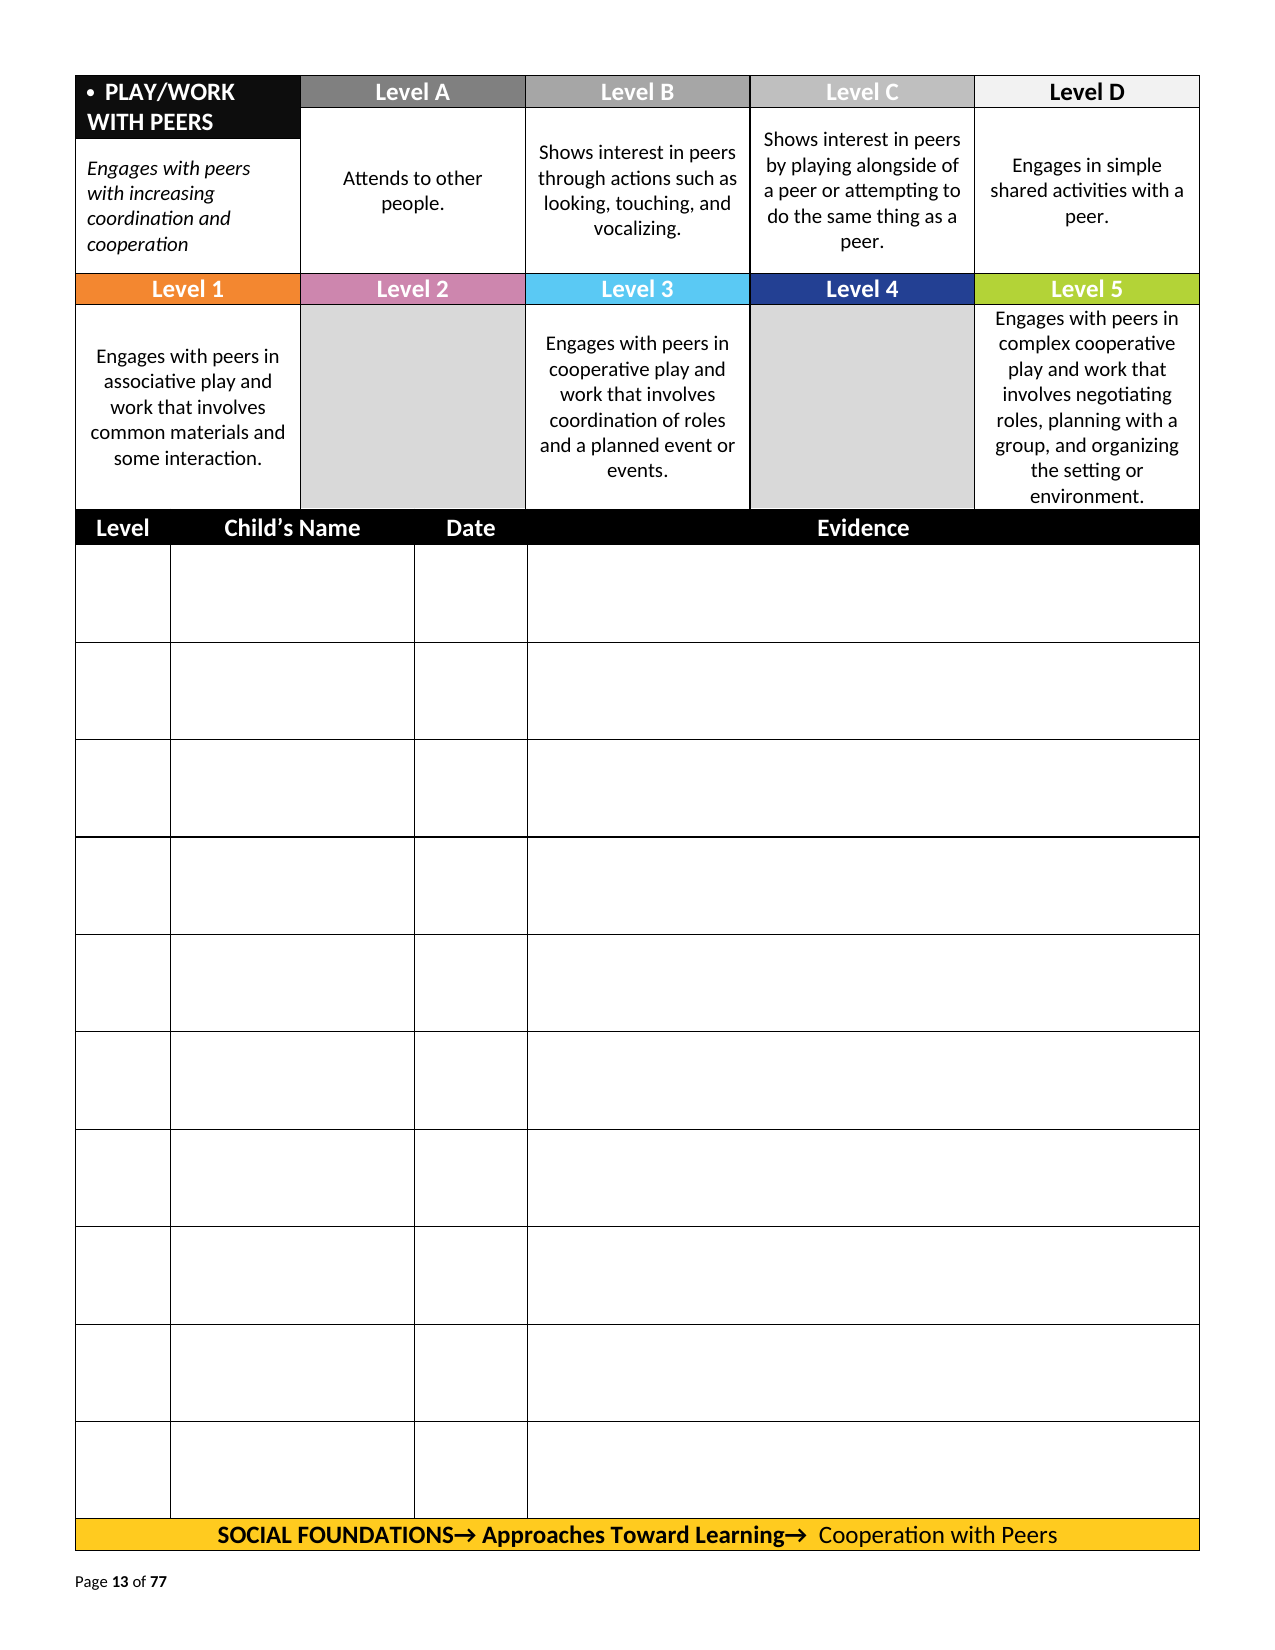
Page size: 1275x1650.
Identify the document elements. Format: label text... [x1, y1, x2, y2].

table_cell [76, 1422, 170, 1518]
table_cell Level 3 [526, 274, 749, 304]
table_cell Engages in simple shared activities with a peer. [975, 108, 1199, 273]
table_cell [76, 643, 170, 739]
table_cell [751, 305, 974, 508]
table_cell Evidence [528, 510, 1199, 544]
table_cell [528, 1032, 1199, 1129]
table_cell [528, 643, 1199, 739]
table_cell [76, 1130, 170, 1226]
table_cell Level B [526, 76, 749, 107]
table_cell [171, 1032, 414, 1129]
table_cell [415, 1422, 527, 1518]
table_cell Level C [751, 76, 974, 107]
table_cell [415, 1130, 527, 1226]
table_cell [415, 545, 527, 642]
table_cell [415, 935, 527, 1031]
table_cell [171, 643, 414, 739]
table_cell [415, 838, 527, 934]
table_cell [528, 935, 1199, 1031]
table_cell [76, 740, 170, 836]
table_cell [528, 1227, 1199, 1323]
table_cell [528, 1130, 1199, 1226]
table_cell Attends to other people. [301, 108, 525, 273]
table_cell [76, 1325, 170, 1421]
table_cell Child’s Name [171, 510, 414, 544]
table_cell [171, 1227, 414, 1323]
table_cell Engages with peers in associative play and work that involves common materials and some interaction. [76, 305, 300, 508]
table_cell [171, 545, 414, 642]
table_cell [528, 838, 1199, 934]
table_cell [415, 1032, 527, 1129]
table_cell Level A [301, 76, 525, 107]
table_cell [171, 740, 414, 836]
table_cell Engages with peers in cooperative play and work that involves coordination of roles and a planned event or events. [526, 305, 749, 508]
table_cell [415, 1227, 527, 1323]
table_cell [415, 643, 527, 739]
table_cell [171, 935, 414, 1031]
table_cell [415, 1325, 527, 1421]
table_cell [171, 838, 414, 934]
table_cell [171, 1325, 414, 1421]
table_cell Level [76, 510, 170, 544]
table_cell [528, 1422, 1199, 1518]
table_cell [76, 838, 170, 934]
table_cell [171, 1422, 414, 1518]
table_cell PLAY/WORK WITH PEERS [76, 76, 300, 138]
table_cell [76, 935, 170, 1031]
table_cell Shows interest in peers by playing alongside of a peer or attempting to do the same thing as a peer. [751, 108, 974, 273]
table_cell [528, 1325, 1199, 1421]
table_cell SOCIAL FOUNDATIONS→ Approaches Toward Learning→ Cooperation with Peers [76, 1519, 1199, 1550]
table_cell [76, 1227, 170, 1323]
table_cell Level 2 [301, 274, 525, 304]
table_cell Level 1 [76, 274, 300, 304]
table_cell Date [415, 510, 527, 544]
table_cell Level D [975, 76, 1199, 107]
table_cell [76, 1032, 170, 1129]
table_cell Engages with peers in complex cooperative play and work that involves negotiating roles, planning with a group, and organizing the setting or environment. [975, 305, 1199, 508]
table_cell Level 4 [751, 274, 974, 304]
table_cell [528, 545, 1199, 642]
table_cell [415, 740, 527, 836]
table_cell [528, 740, 1199, 836]
table_cell Shows interest in peers through actions such as looking, touching, and vocalizing. [526, 108, 749, 273]
table_cell Engages with peers with increasing coordination and cooperation [76, 139, 300, 273]
table_cell [171, 1130, 414, 1226]
table_cell Level 5 [975, 274, 1199, 304]
table_cell [301, 305, 525, 508]
table_cell [76, 545, 170, 642]
